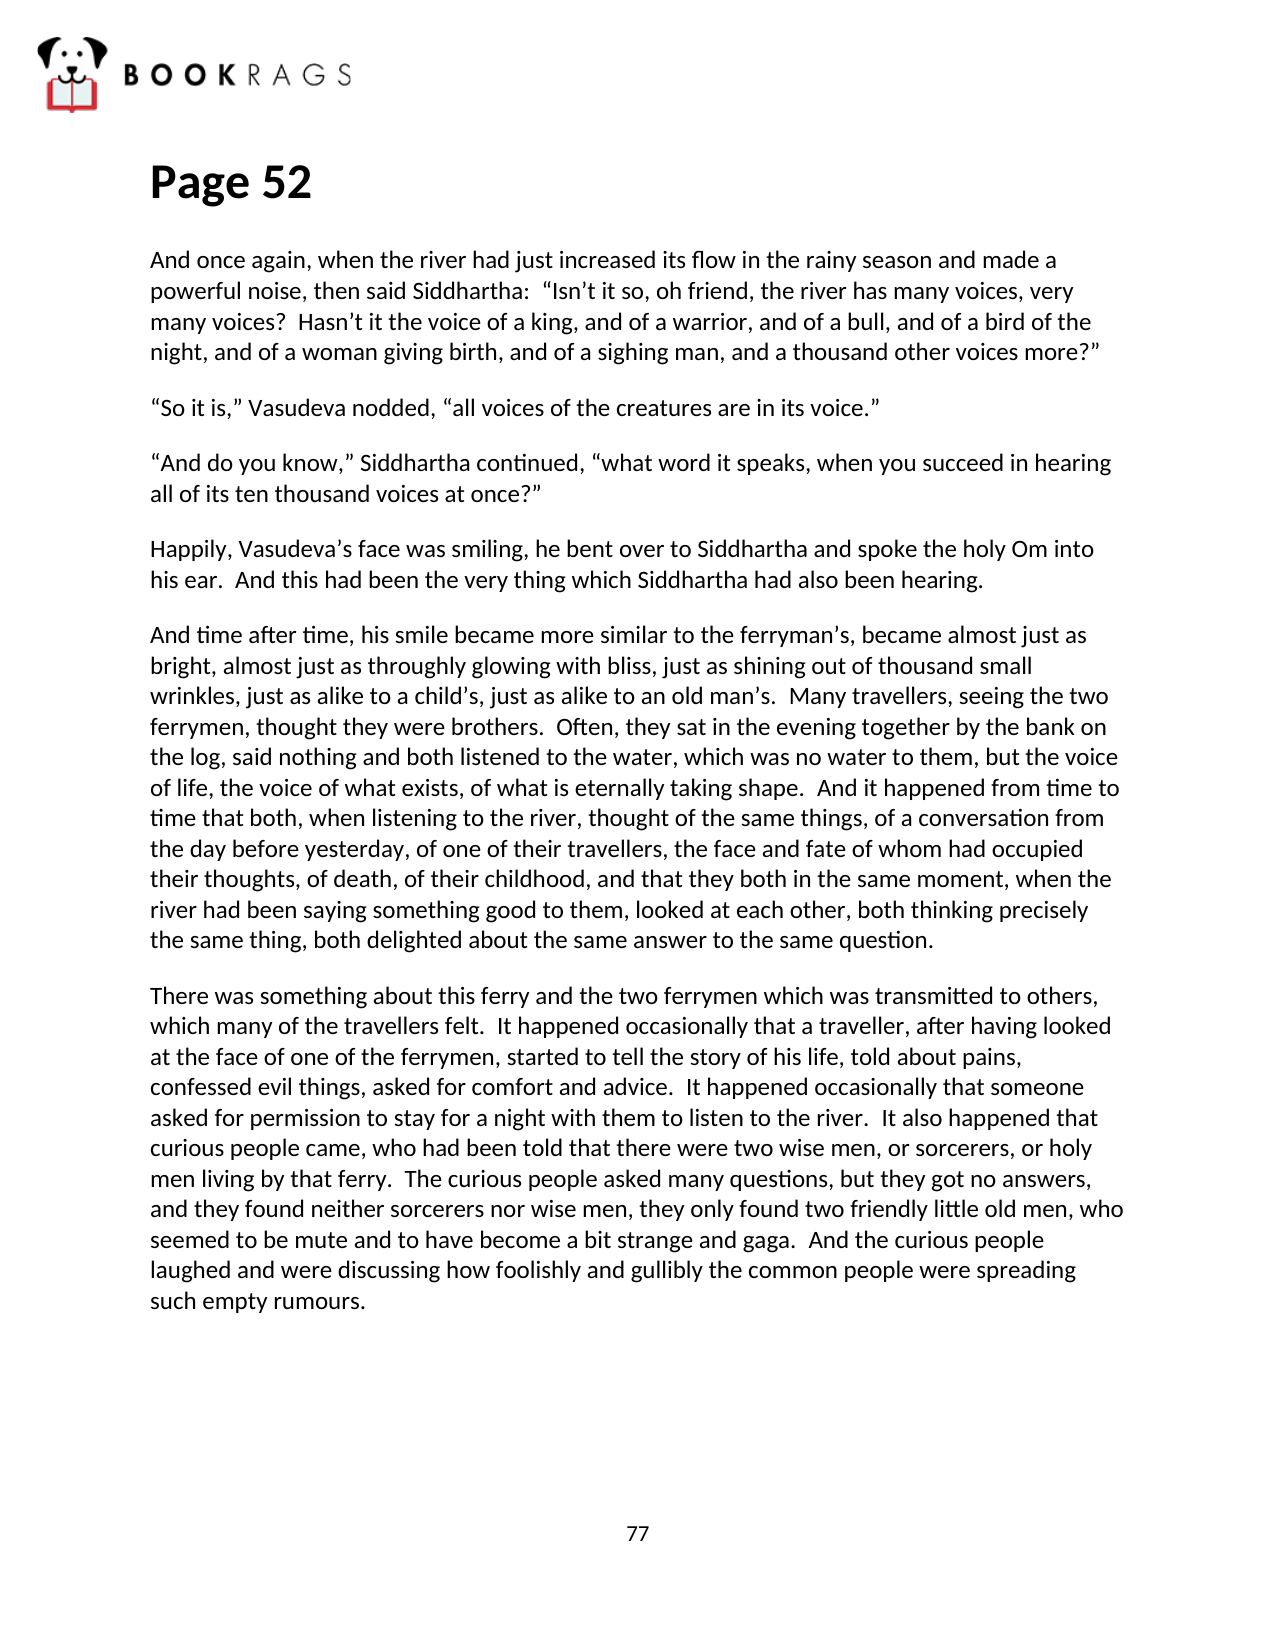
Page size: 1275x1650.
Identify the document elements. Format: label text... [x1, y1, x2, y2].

text There was something about this ferry and the two ferrymen which was transmitted to others, which many of the travellers felt. It happened occasionally that a traveller, after having looked at the face of one of the ferrymen, started to tell the story of his life, told about pains, confessed evil things, asked for comfort and advice. It happened occasionally that someone asked for permission to stay for a night with them to listen to the river. It also happened that curious people came, who had been told that there were two wise men, or sorcerers, or holy men living by that ferry. The curious people asked many questions, but they got no answers, and they found neither sorcerers nor wise men, they only found two friendly little old men, who seemed to be mute and to have become a bit strange and gaga. And the curious people laughed and were discussing how foolishly and gullibly the common people were spreading such empty rumours. [150, 980, 1125, 1316]
text And once again, when the river had just increased its flow in the rainy season and made a powerful noise, then said Siddhartha: “Isn’t it so, oh friend, the river has many voices, very many voices? Hasn’t it the voice of a king, and of a warrior, and of a bull, and of a bird of the night, and of a woman giving birth, and of a sighing man, and a thousand other voices more?” [150, 244, 1125, 367]
picture [37, 37, 351, 113]
text And time after time, his smile became more similar to the ferryman’s, became almost just as bright, almost just as throughly glowing with bliss, just as shining out of thousand small wrinkles, just as alike to a child’s, just as alike to an old man’s. Many travellers, seeing the two ferrymen, thought they were brothers. Often, they sat in the evening together by the bank on the log, said nothing and both listened to the water, which was no water to them, but the voice of life, the voice of what exists, of what is eternally taking shape. And it happened from time to time that both, when listening to the river, thought of the same things, of a conversation from the day before yesterday, of one of their travellers, the face and fate of whom had occupied their thoughts, of death, of their childhood, and that they both in the same moment, when the river had been saying something good to them, looked at each other, both thinking precisely the same thing, both delighted about the same answer to the same question. [150, 619, 1125, 955]
text Happily, Vasudeva’s face was smiling, he bent over to Siddhartha and spoke the holy Om into his ear. And this had been the very thing which Siddhartha had also been hearing. [150, 533, 1125, 594]
text “So it is,” Vasudeva nodded, “all voices of the creatures are in its voice.” [150, 392, 1125, 422]
text “And do you know,” Siddhartha continued, “what word it speaks, when you succeed in hearing all of its ten thousand voices at once?” [150, 447, 1125, 508]
text Page 52 [150, 150, 1125, 211]
